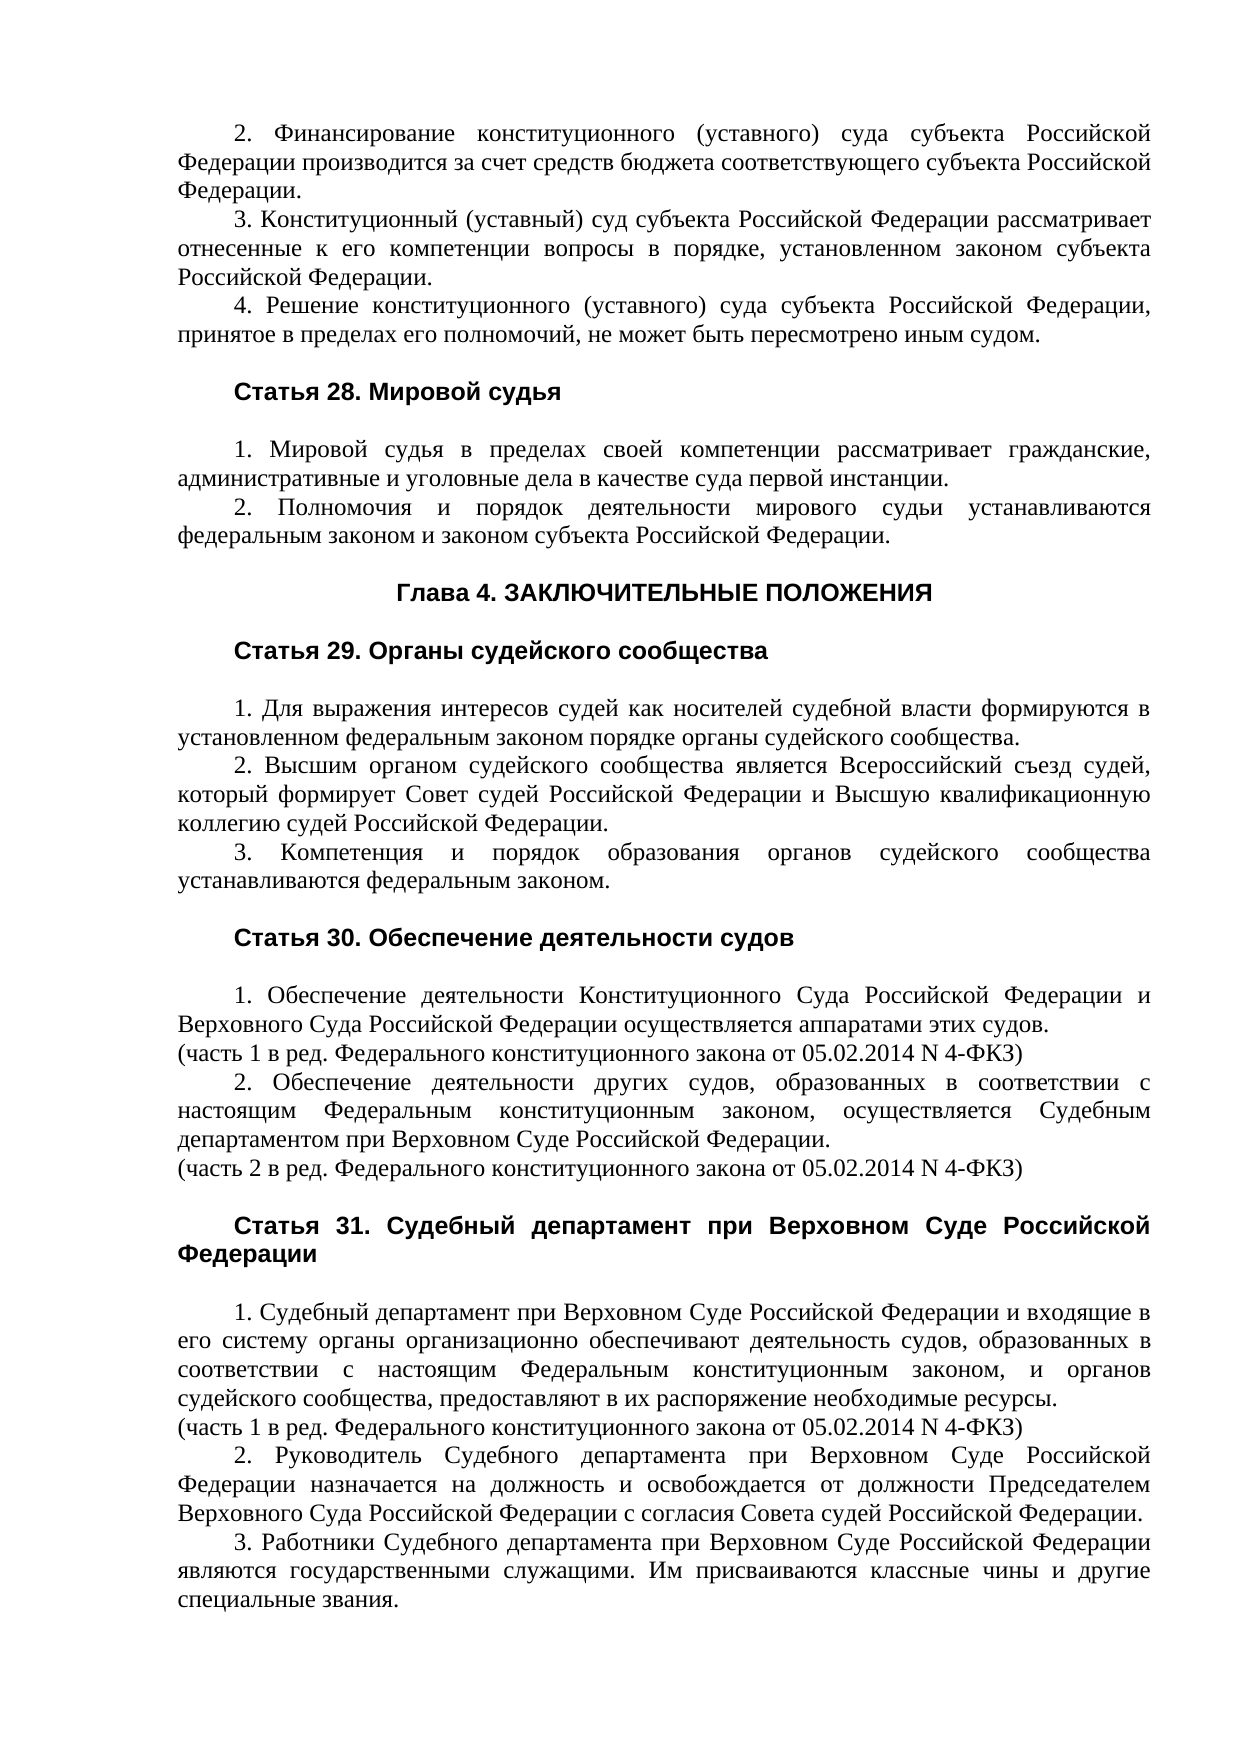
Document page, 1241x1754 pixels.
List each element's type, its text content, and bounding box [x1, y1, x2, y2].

text 4. Решение конституционного (уставного) суда субъекта Российской Федерации, принятое в пределах его полномочий, не может быть пересмотрено иным судом. [177, 291, 1152, 348]
text Статья 28. Мировой судья [177, 377, 1152, 406]
text (часть 1 в ред. Федерального конституционного закона от 05.02.2014 N 4-ФКЗ) [177, 1412, 1152, 1441]
text (часть 2 в ред. Федерального конституционного закона от 05.02.2014 N 4-ФКЗ) [177, 1153, 1152, 1182]
text 1. Для выражения интересов судей как носителей судебной власти формируются в установленном федеральным законом порядке органы судейского сообщества. [177, 693, 1152, 751]
text 2. Высшим органом судейского сообщества является Всероссийский съезд судей, который формирует Совет судей Российской Федерации и Высшую квалификационную коллегию судей Российской Федерации. [177, 751, 1152, 837]
text (часть 1 в ред. Федерального конституционного закона от 05.02.2014 N 4-ФКЗ) [177, 1038, 1152, 1067]
text 1. Мировой судья в пределах своей компетенции рассматривает гражданские, административные и уголовные дела в качестве суда первой инстанции. [177, 434, 1152, 492]
text 2. Обеспечение деятельности других судов, образованных в соответствии с настоящим Федеральным конституционным законом, осуществляется Судебным департаментом при Верховном Суде Российской Федерации. [177, 1067, 1152, 1153]
text 3. Компетенция и порядок образования органов судейского сообщества устанавливаются федеральным законом. [177, 837, 1152, 894]
text 3. Конституционный (уставный) суд субъекта Российской Федерации рассматривает отнесенные к его компетенции вопросы в порядке, установленном законом субъекта Российской Федерации. [177, 204, 1152, 291]
text Статья 30. Обеспечение деятельности судов [177, 923, 1152, 952]
text 1. Судебный департамент при Верховном Суде Российской Федерации и входящие в его систему органы организационно обеспечивают деятельность судов, образованных в соответствии с настоящим Федеральным конституционным законом, и органов судейского сообщества, предоставляют в их распоряжение необходимые ресурсы. [177, 1297, 1152, 1412]
text Статья 31. Судебный департамент при Верховном Суде Российской Федерации [177, 1211, 1152, 1268]
text Глава 4. ЗАКЛЮЧИТЕЛЬНЫЕ ПОЛОЖЕНИЯ [177, 578, 1152, 607]
text 2. Финансирование конституционного (уставного) суда субъекта Российской Федерации производится за счет средств бюджета соответствующего субъекта Российской Федерации. [177, 118, 1152, 204]
text 1. Обеспечение деятельности Конституционного Суда Российской Федерации и Верховного Суда Российской Федерации осуществляется аппаратами этих судов. [177, 981, 1152, 1038]
text 2. Руководитель Судебного департамента при Верховном Суде Российской Федерации назначается на должность и освобождается от должности Председателем Верховного Суда Российской Федерации с согласия Совета судей Российской Федерации. [177, 1441, 1152, 1527]
text 2. Полномочия и порядок деятельности мирового судьи устанавливаются федеральным законом и законом субъекта Российской Федерации. [177, 492, 1152, 549]
text Статья 29. Органы судейского сообщества [177, 636, 1152, 664]
text 3. Работники Судебного департамента при Верховном Суде Российской Федерации являются государственными служащими. Им присваиваются классные чины и другие специальные звания. [177, 1527, 1152, 1613]
